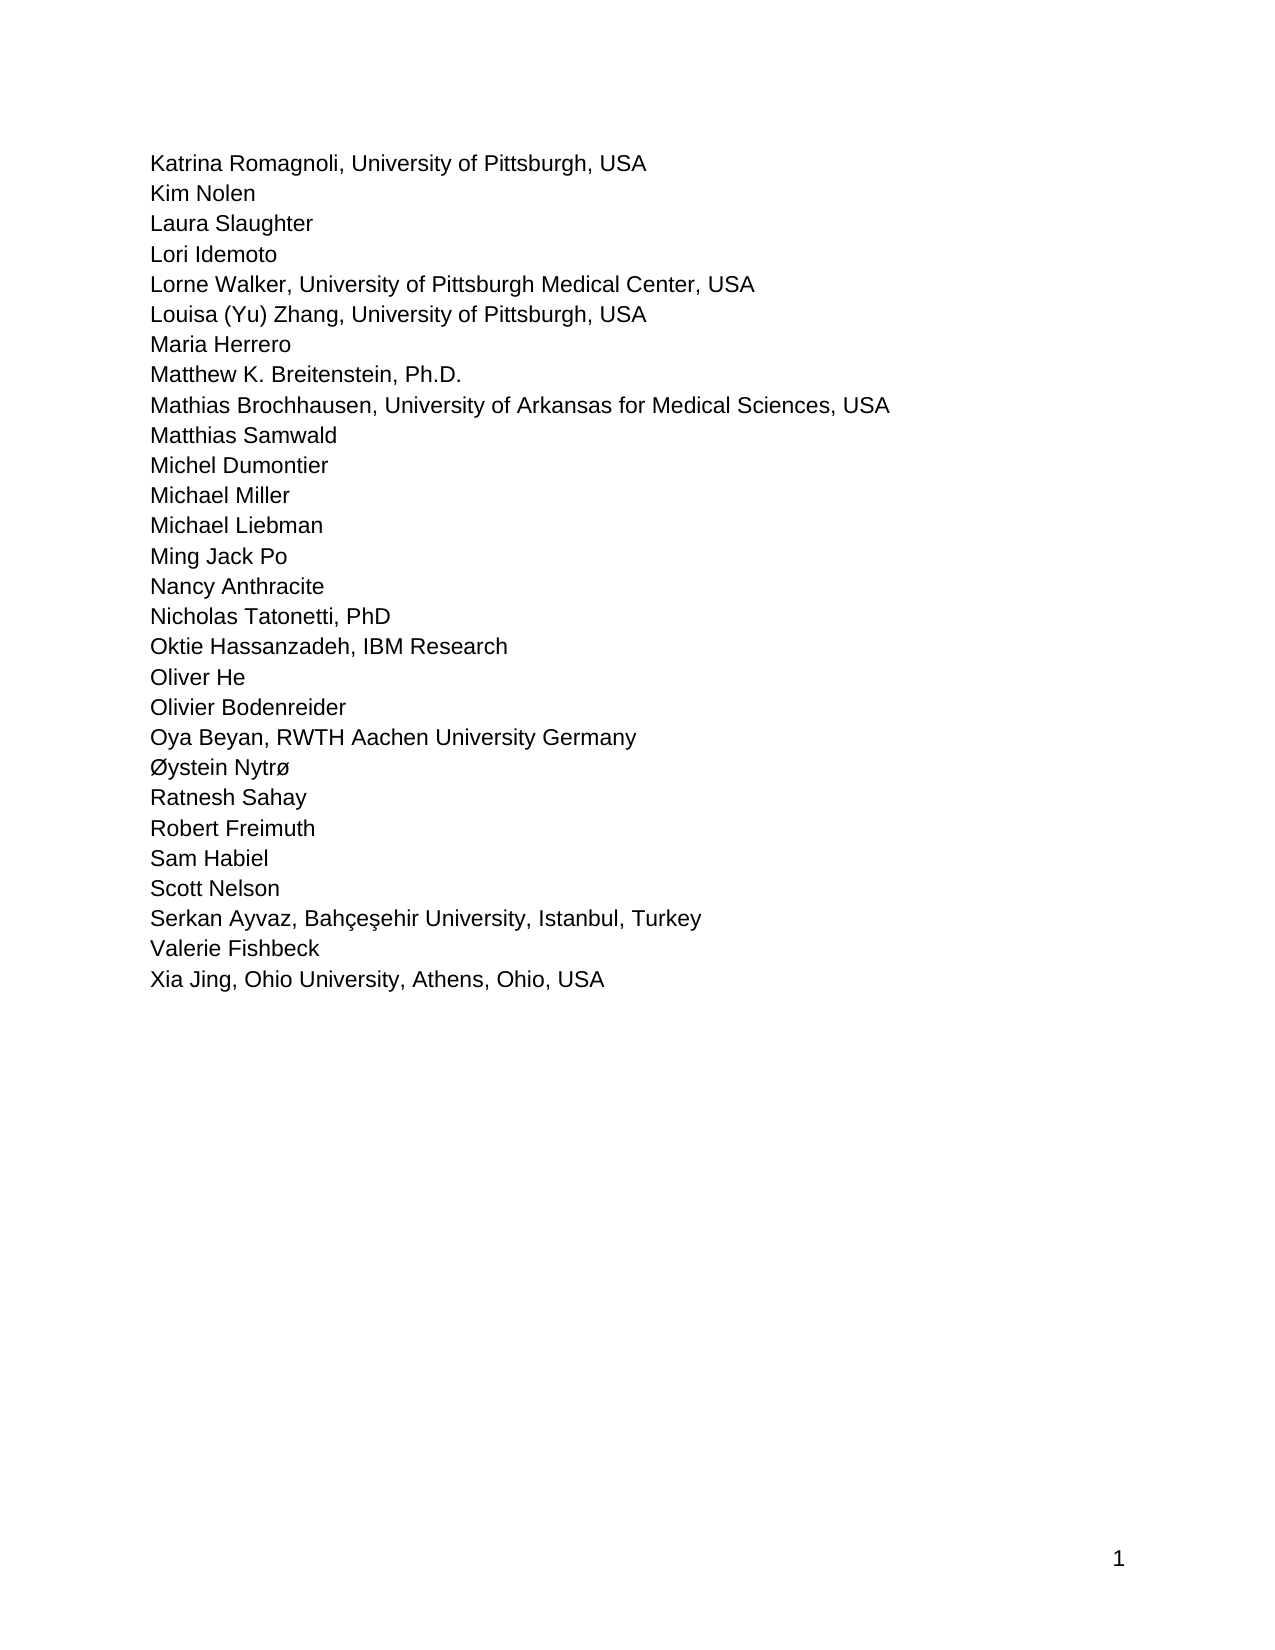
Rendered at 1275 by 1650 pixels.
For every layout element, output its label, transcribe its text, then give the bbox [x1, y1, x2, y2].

text Oktie Hassanzadeh, IBM Research [150, 633, 1125, 660]
text Laura Slaughter [150, 210, 1125, 237]
text Matthias Samwald [150, 422, 1125, 448]
text Michel Dumontier [150, 452, 1125, 478]
text Nicholas Tatonetti, PhD [150, 603, 1125, 629]
text Ratnesh Sahay [150, 784, 1125, 811]
text Lori Idemoto [150, 241, 1125, 267]
text Robert Freimuth [150, 814, 1125, 841]
text Louisa (Yu) Zhang, University of Pittsburgh, USA [150, 301, 1125, 327]
text Sam Habiel [150, 845, 1125, 871]
text Olivier Bodenreider [150, 694, 1125, 720]
text Serkan Ayvaz, Bahçeşehir University, Istanbul, Turkey [150, 905, 1125, 932]
text Mathias Brochhausen, University of Arkansas for Medical Sciences, USA [150, 392, 1125, 418]
text Maria Herrero [150, 331, 1125, 358]
text Scott Nelson [150, 875, 1125, 901]
text Matthew K. Breitenstein, Ph.D. [150, 361, 1125, 388]
text Nancy Anthracite [150, 573, 1125, 599]
text Michael Liebman [150, 512, 1125, 539]
text Øystein Nytrø [150, 754, 1125, 781]
text Oya Beyan, RWTH Aachen University Germany [150, 724, 1125, 750]
text Katrina Romagnoli, University of Pittsburgh, USA [150, 150, 1125, 176]
text Valerie Fishbeck [150, 935, 1125, 962]
text Lorne Walker, University of Pittsburgh Medical Center, USA [150, 271, 1125, 297]
text Kim Nolen [150, 180, 1125, 207]
text Xia Jing, Ohio University, Athens, Ohio, USA [150, 966, 1125, 992]
text Oliver He [150, 663, 1125, 690]
text Michael Miller [150, 482, 1125, 509]
text Ming Jack Po [150, 543, 1125, 569]
